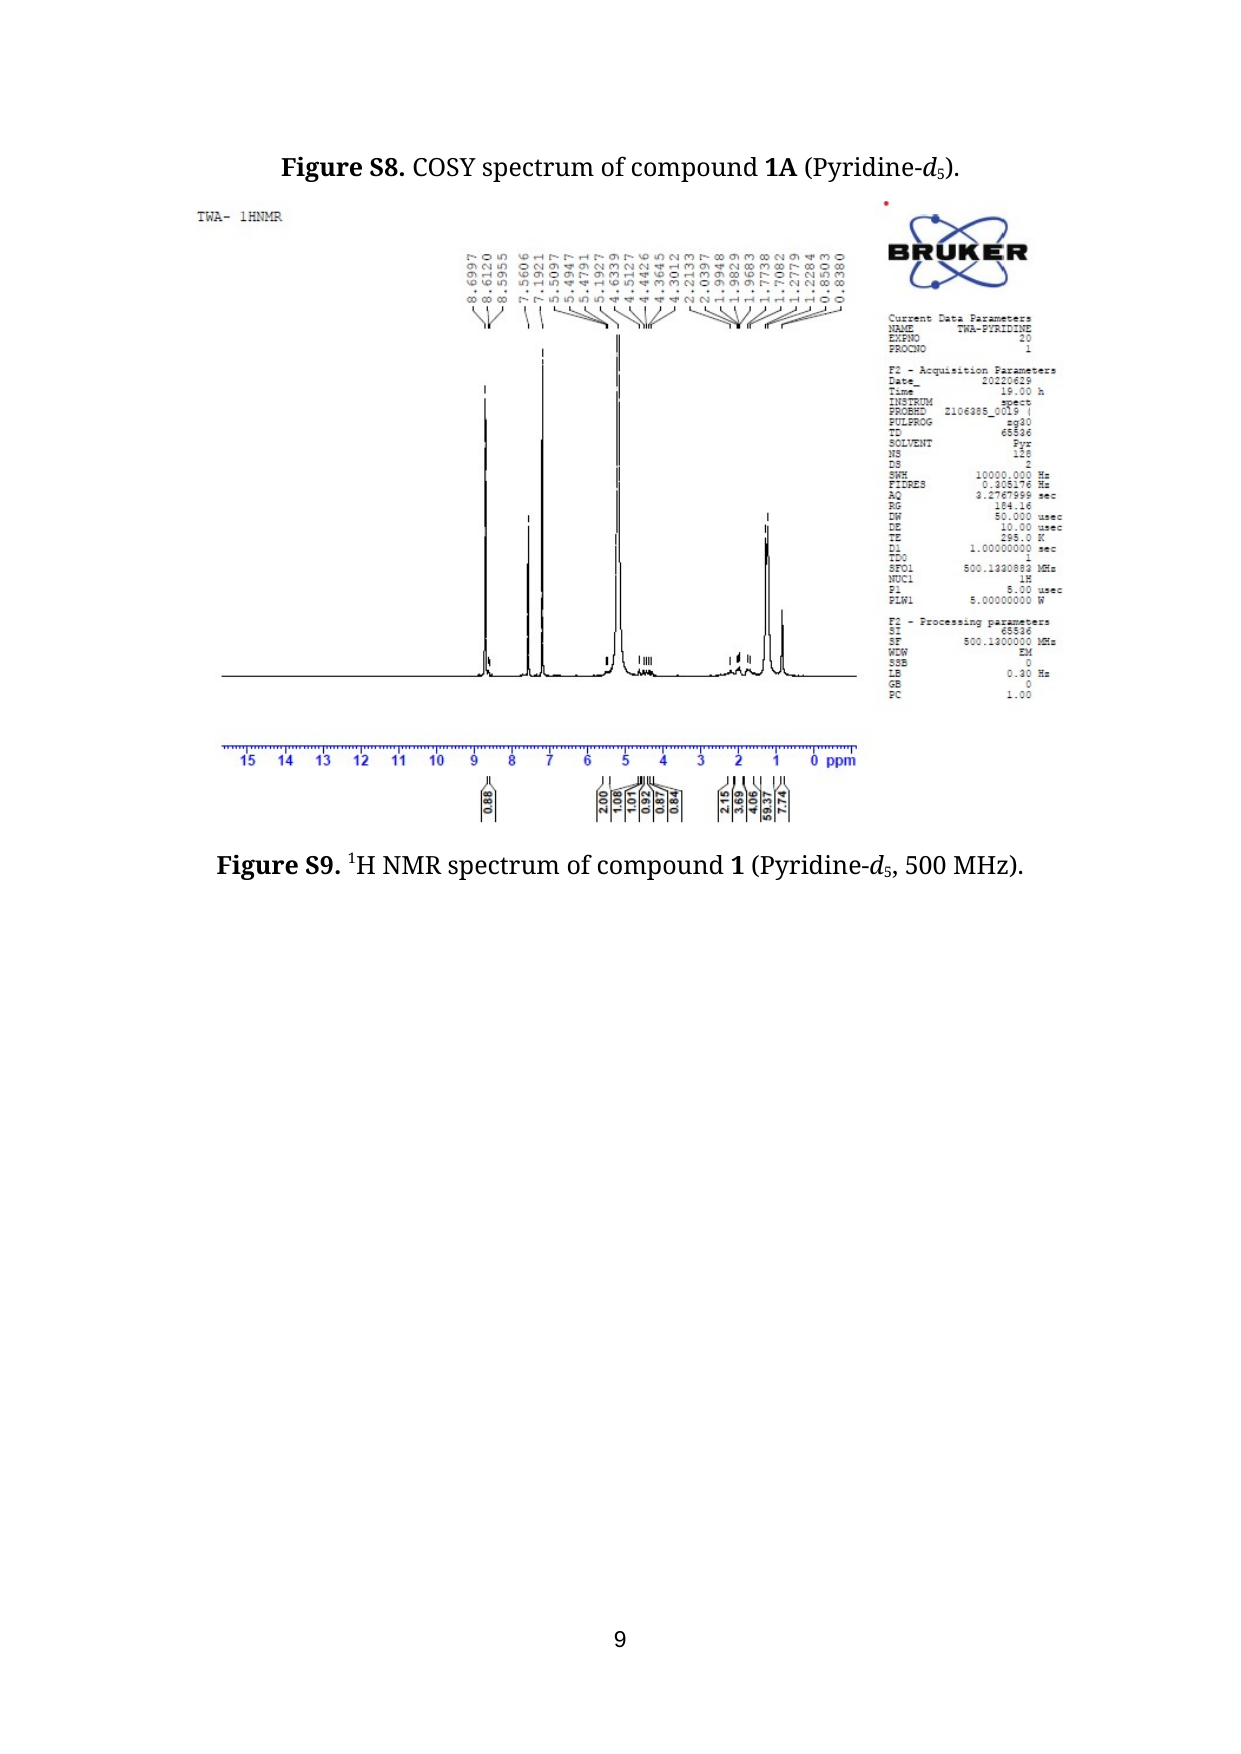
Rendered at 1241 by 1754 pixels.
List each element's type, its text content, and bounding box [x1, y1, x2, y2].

text Figure S9. 1H NMR spectrum of compound 1 (Pyridine-d5, 500 MHz). [112, 847, 1128, 881]
picture [158, 201, 1082, 834]
text Figure S8. COSY spectrum of compound 1A (Pyridine-d5). [112, 150, 1128, 184]
